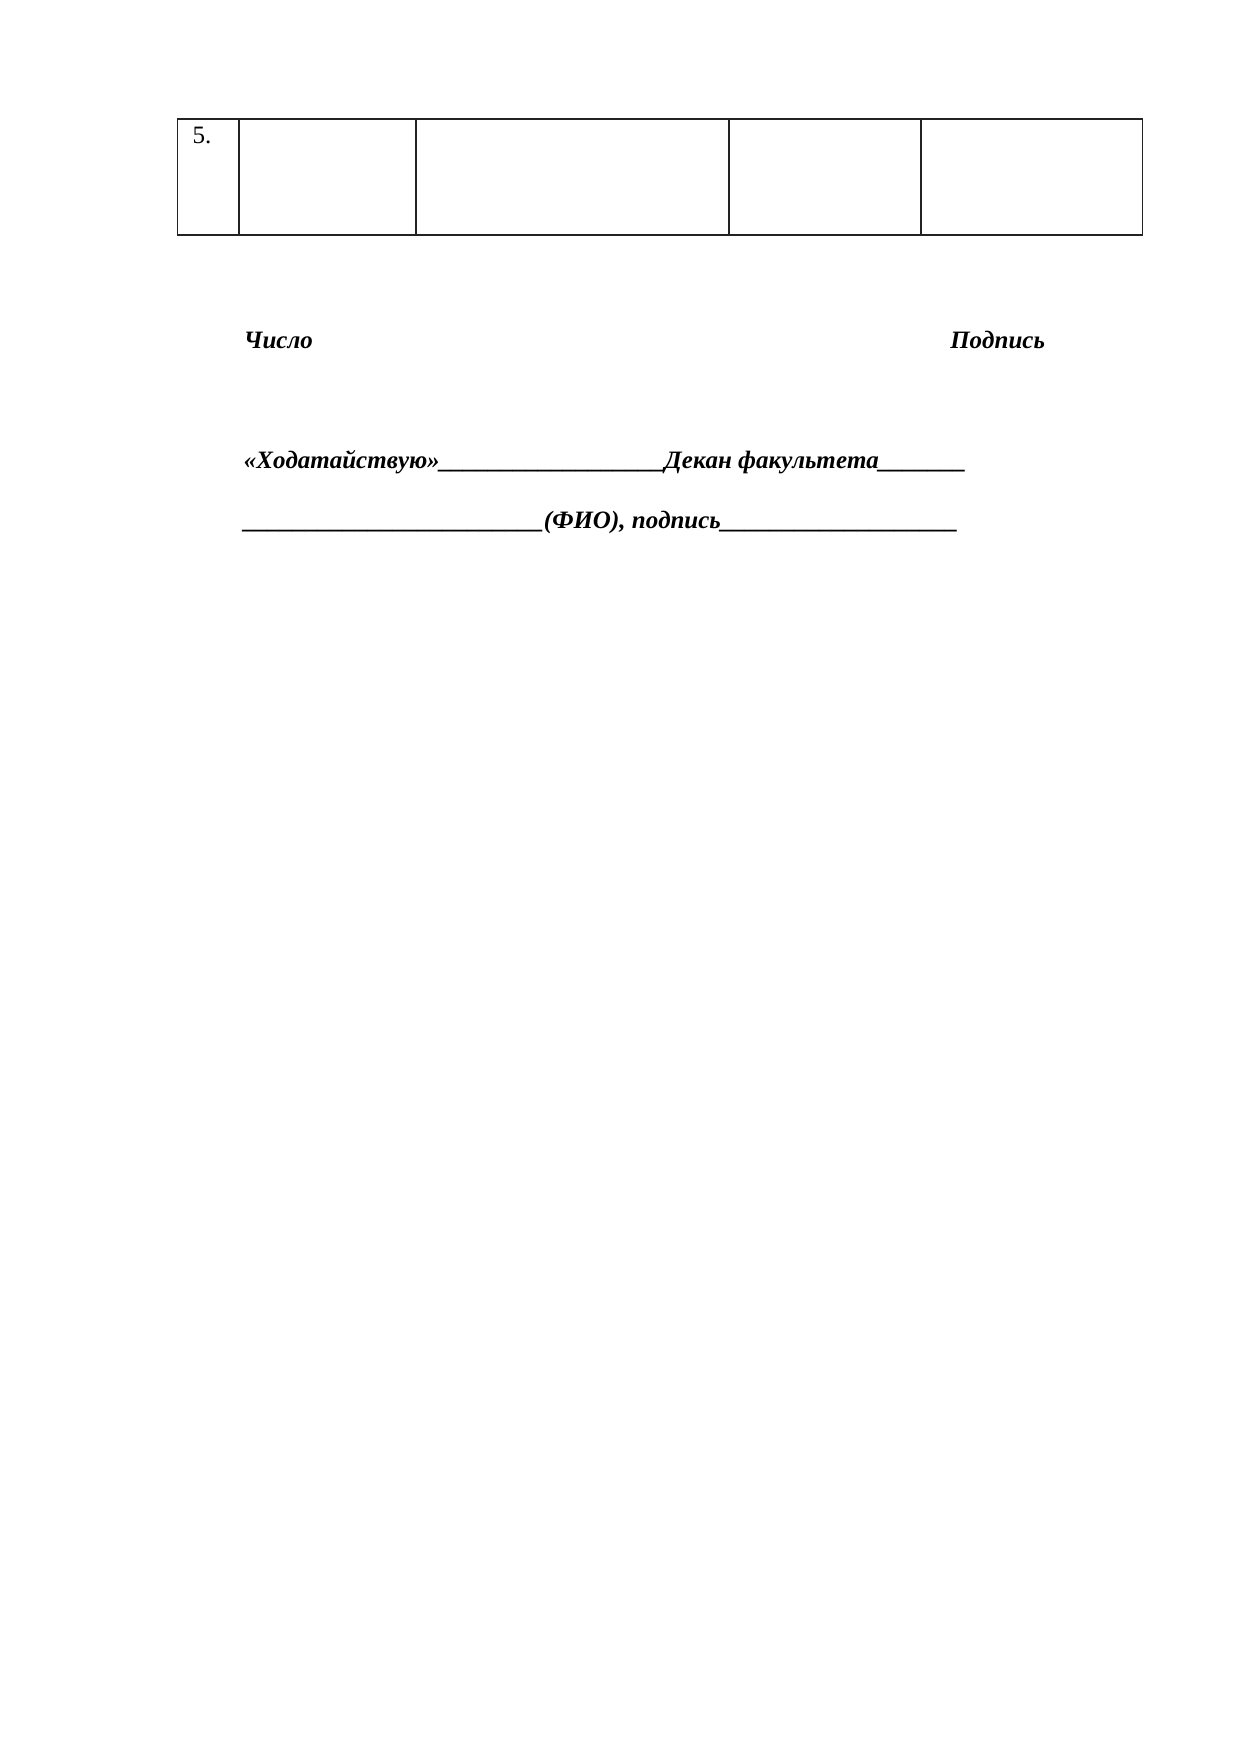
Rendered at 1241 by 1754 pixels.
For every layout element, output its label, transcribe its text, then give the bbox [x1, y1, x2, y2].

text Число Подпись [244, 326, 1152, 354]
table_cell [730, 120, 920, 234]
table_cell 5. [178, 120, 238, 234]
text ________________________(ФИО), подпись___________________ [244, 505, 1152, 534]
text «Ходатайствую»__________________Декан факультета_______ [244, 445, 1152, 474]
table_cell [417, 120, 728, 234]
table_cell [240, 120, 415, 234]
table_cell [922, 120, 1142, 234]
